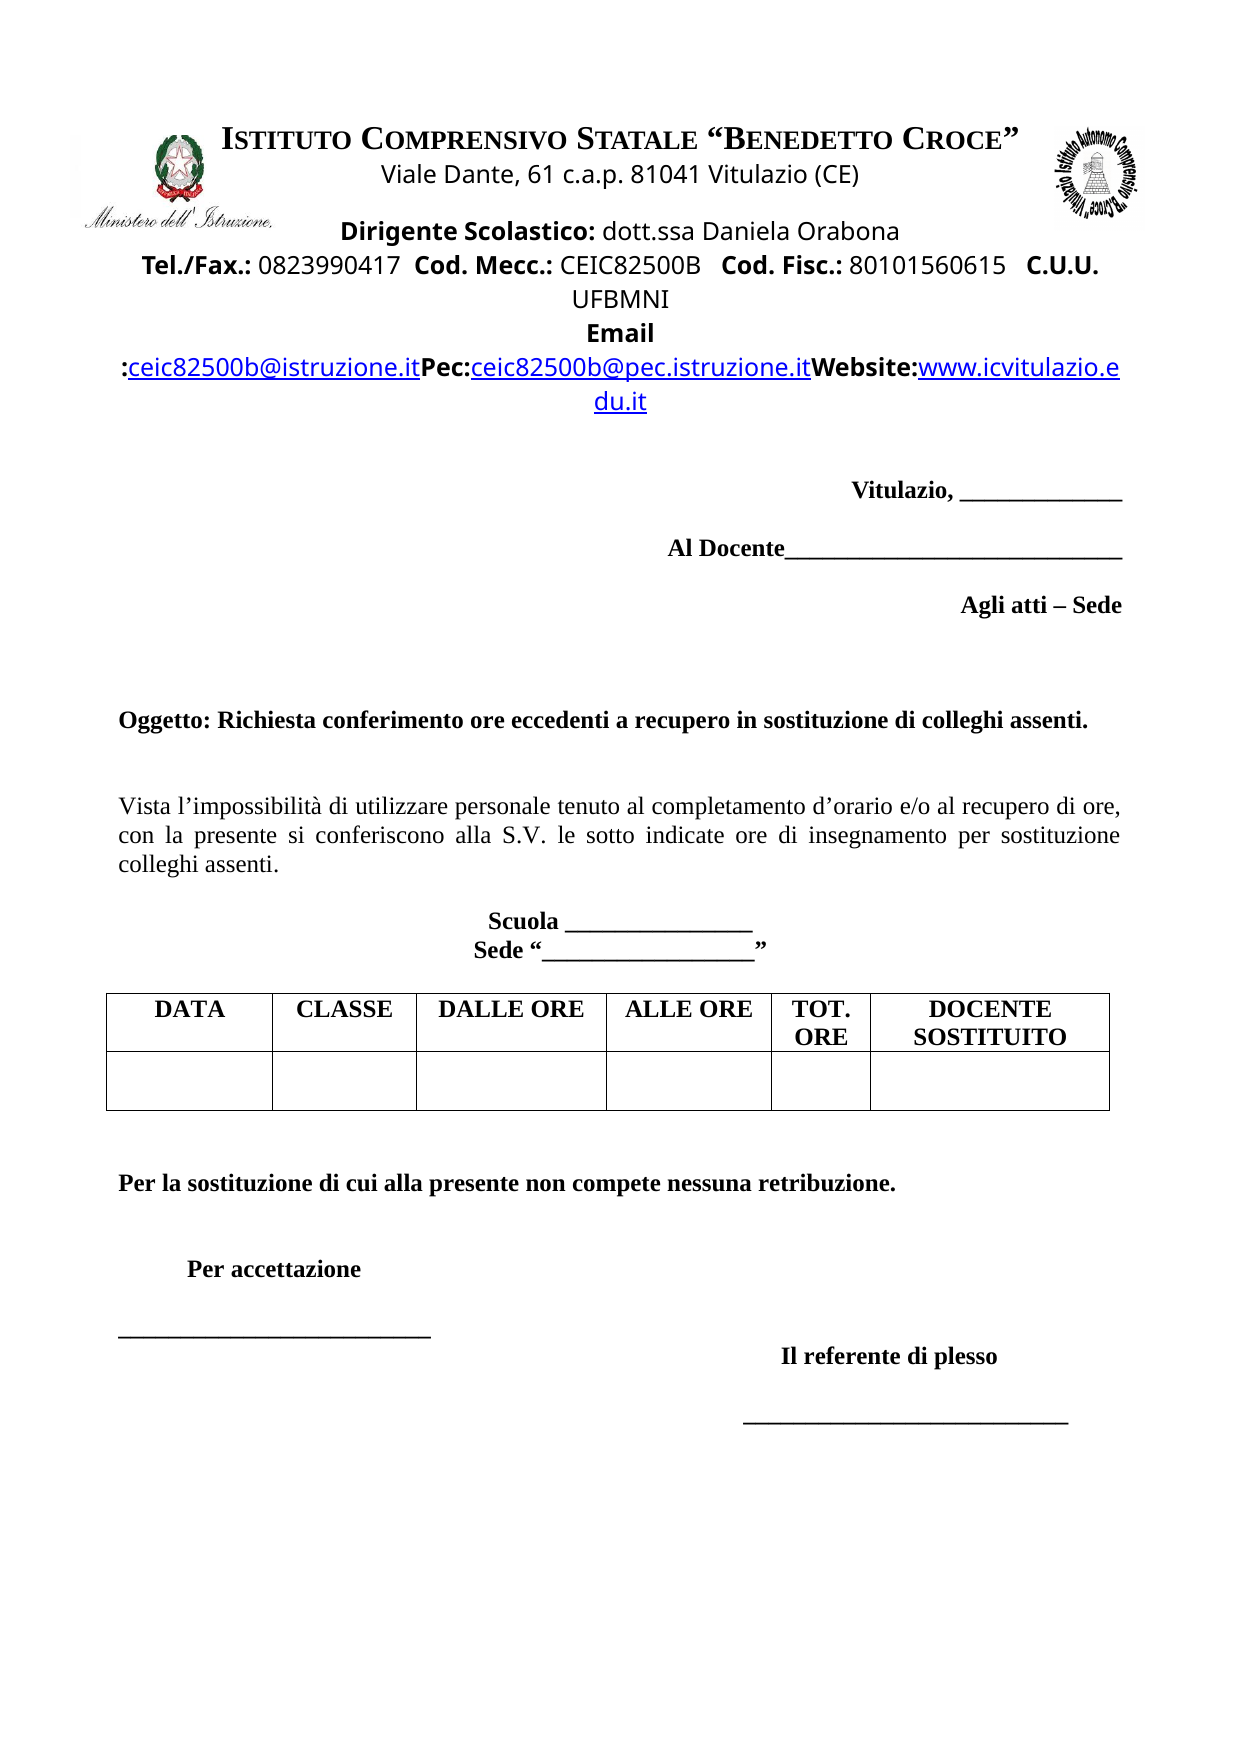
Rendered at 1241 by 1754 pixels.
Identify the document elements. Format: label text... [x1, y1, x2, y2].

table_header ALLE ORE [607, 994, 771, 1051]
picture [1054, 126, 1145, 231]
text Vitulazio, _____________ [118, 475, 1122, 504]
text Vista l’impossibilità di utilizzare personale tenuto al completamento d’orario e/o al recupero di ore, con la presente si conferiscono alla S.V. le sotto indicate ore di insegnamento per sostituzione colleghi assenti. [118, 791, 1122, 878]
text Per la sostituzione di cui alla presente non compete nessuna retribuzione. [118, 1168, 1122, 1197]
text __________________________ [118, 1398, 1122, 1427]
table_cell [772, 1052, 870, 1110]
text Scuola _______________ [118, 906, 1122, 935]
text Agli atti – Sede [118, 590, 1122, 619]
text Oggetto: Richiesta conferimento ore eccedenti a recupero in sostituzione di colleghi assenti. [118, 705, 1122, 734]
table_header CLASSE [273, 994, 416, 1051]
table_cell [273, 1052, 416, 1110]
text Per accettazione [118, 1254, 1122, 1283]
text Sede “_________________” [118, 935, 1122, 964]
table_header TOT. ORE [772, 994, 870, 1051]
table_cell [607, 1052, 771, 1110]
text Dirigente Scolastico: dott.ssa Daniela Orabona [118, 213, 1122, 247]
text Istituto Comprensivo Statale “Benedetto Croce” [118, 118, 1122, 156]
text Viale Dante, 61 c.a.p. 81041 Vitulazio (CE) [118, 156, 1054, 191]
picture [70, 135, 288, 231]
table_header DOCENTE SOSTITUITO [871, 994, 1109, 1051]
text Il referente di plesso [118, 1341, 1122, 1369]
table_header DATA [107, 994, 272, 1051]
text Al Docente___________________________ [118, 533, 1122, 561]
text Tel./Fax.: 0823990417 Cod. Mecc.: CEIC82500B Cod. Fisc.: 80101560615 C.U.U. UFBMNI [118, 247, 1122, 315]
table_cell [417, 1052, 606, 1110]
text Email:ceic82500b@istruzione.itPec:ceic82500b@pec.istruzione.itWebsite:www.icvitulazio.edu.it [118, 315, 1122, 418]
table_cell [871, 1052, 1109, 1110]
text _________________________ [118, 1312, 1122, 1341]
table_cell [107, 1052, 272, 1110]
table_header DALLE ORE [417, 994, 606, 1051]
